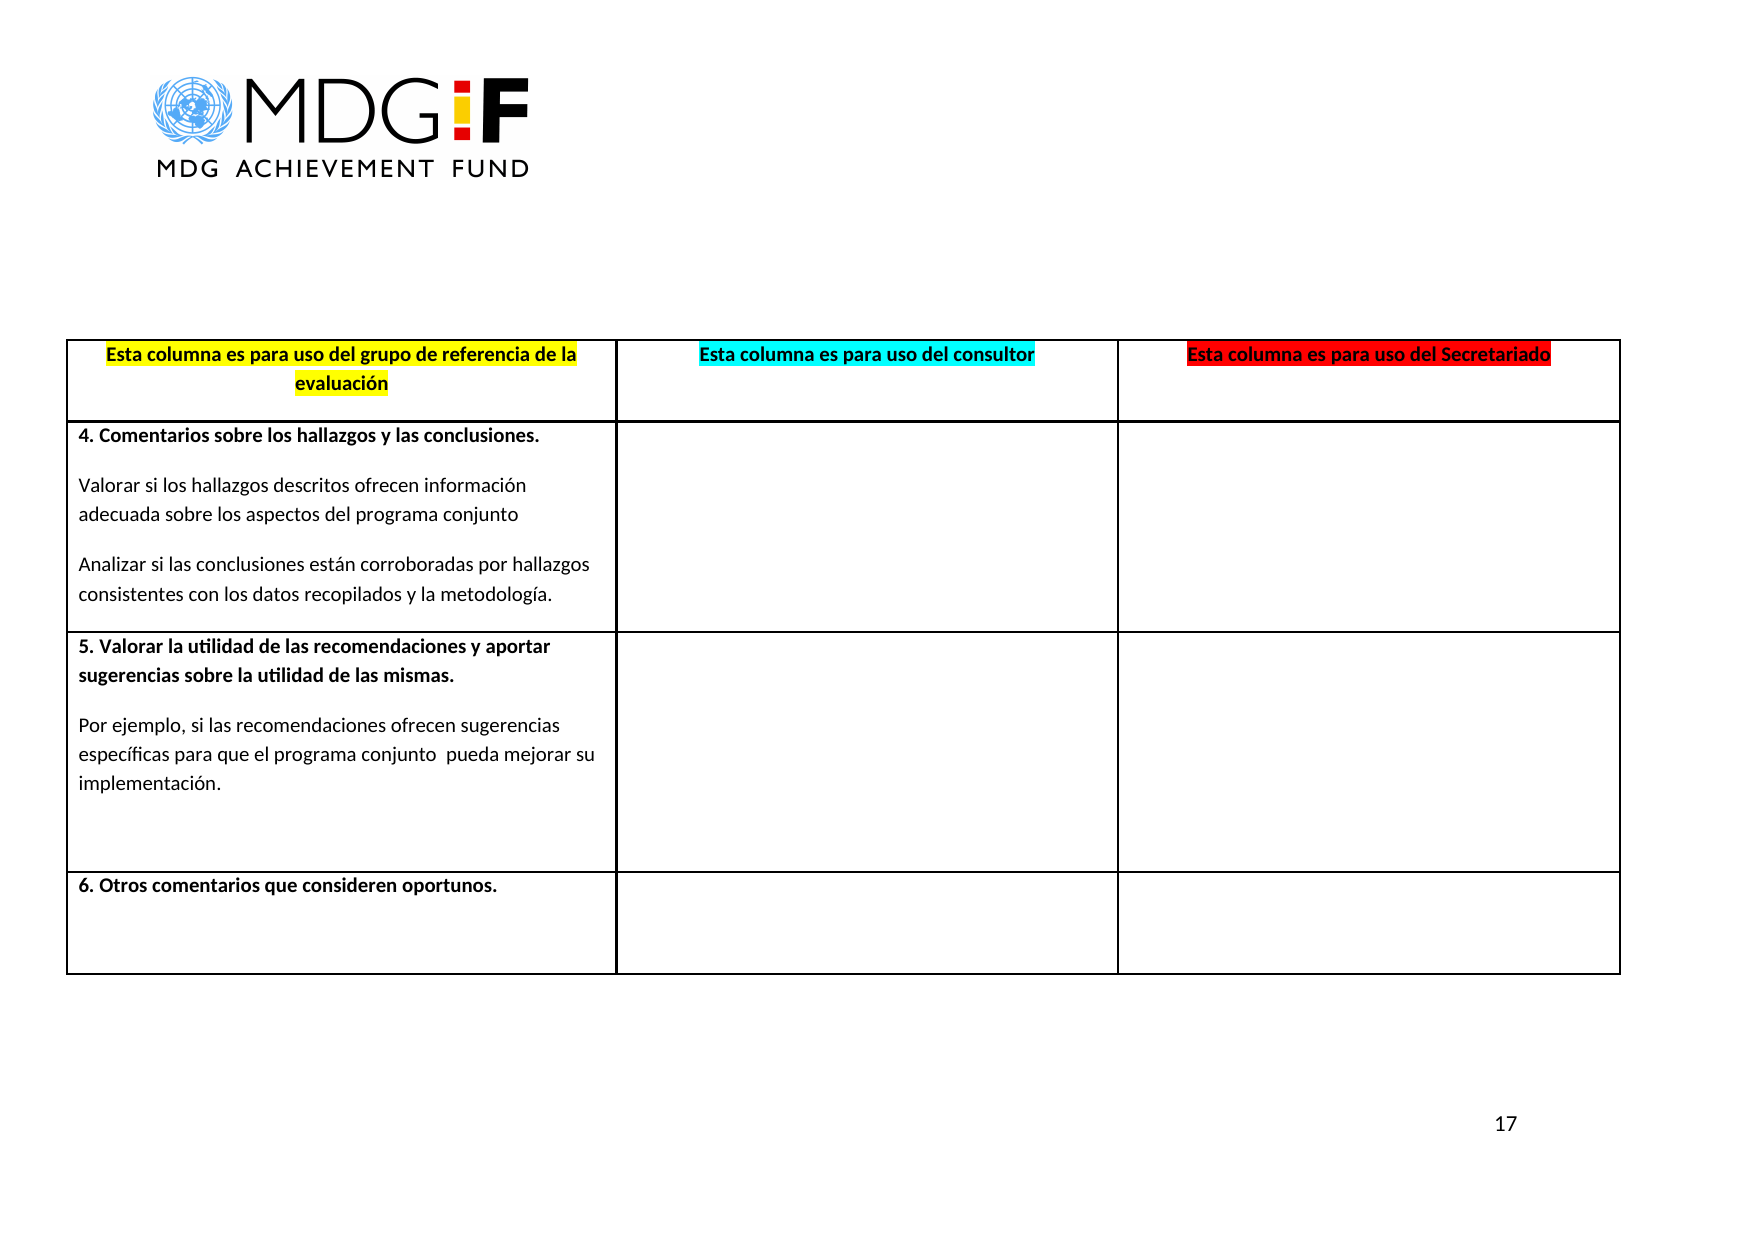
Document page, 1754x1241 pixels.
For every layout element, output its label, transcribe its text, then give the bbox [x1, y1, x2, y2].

table_cell [618, 423, 1117, 631]
table_header Esta columna es para uso del consultor [618, 341, 1117, 420]
table_cell [618, 633, 1117, 871]
table_header Esta columna es para uso del grupo de referencia de la evaluación [68, 341, 615, 420]
table_cell 4. Comentarios sobre los hallazgos y las conclusiones. Valorar si los hallazgos descritos ofrecen información adecuada sobre los aspectos del programa conjunto Analizar si las conclusiones están corroboradas por hallazgos consistentes con los datos recopilados y la metodología. [68, 423, 615, 631]
table_cell [1119, 633, 1619, 871]
table_cell [1119, 873, 1619, 973]
table_cell 6. Otros comentarios que consideren oportunos. [68, 873, 615, 973]
picture [150, 75, 531, 180]
table_cell [618, 873, 1117, 973]
table_header Esta columna es para uso del Secretariado [1119, 341, 1619, 420]
table_cell 5. Valorar la utilidad de las recomendaciones y aportar sugerencias sobre la utilidad de las mismas. Por ejemplo, si las recomendaciones ofrecen sugerencias específicas para que el programa conjunto pueda mejorar su implementación. [68, 633, 615, 871]
table_cell [1119, 423, 1619, 631]
